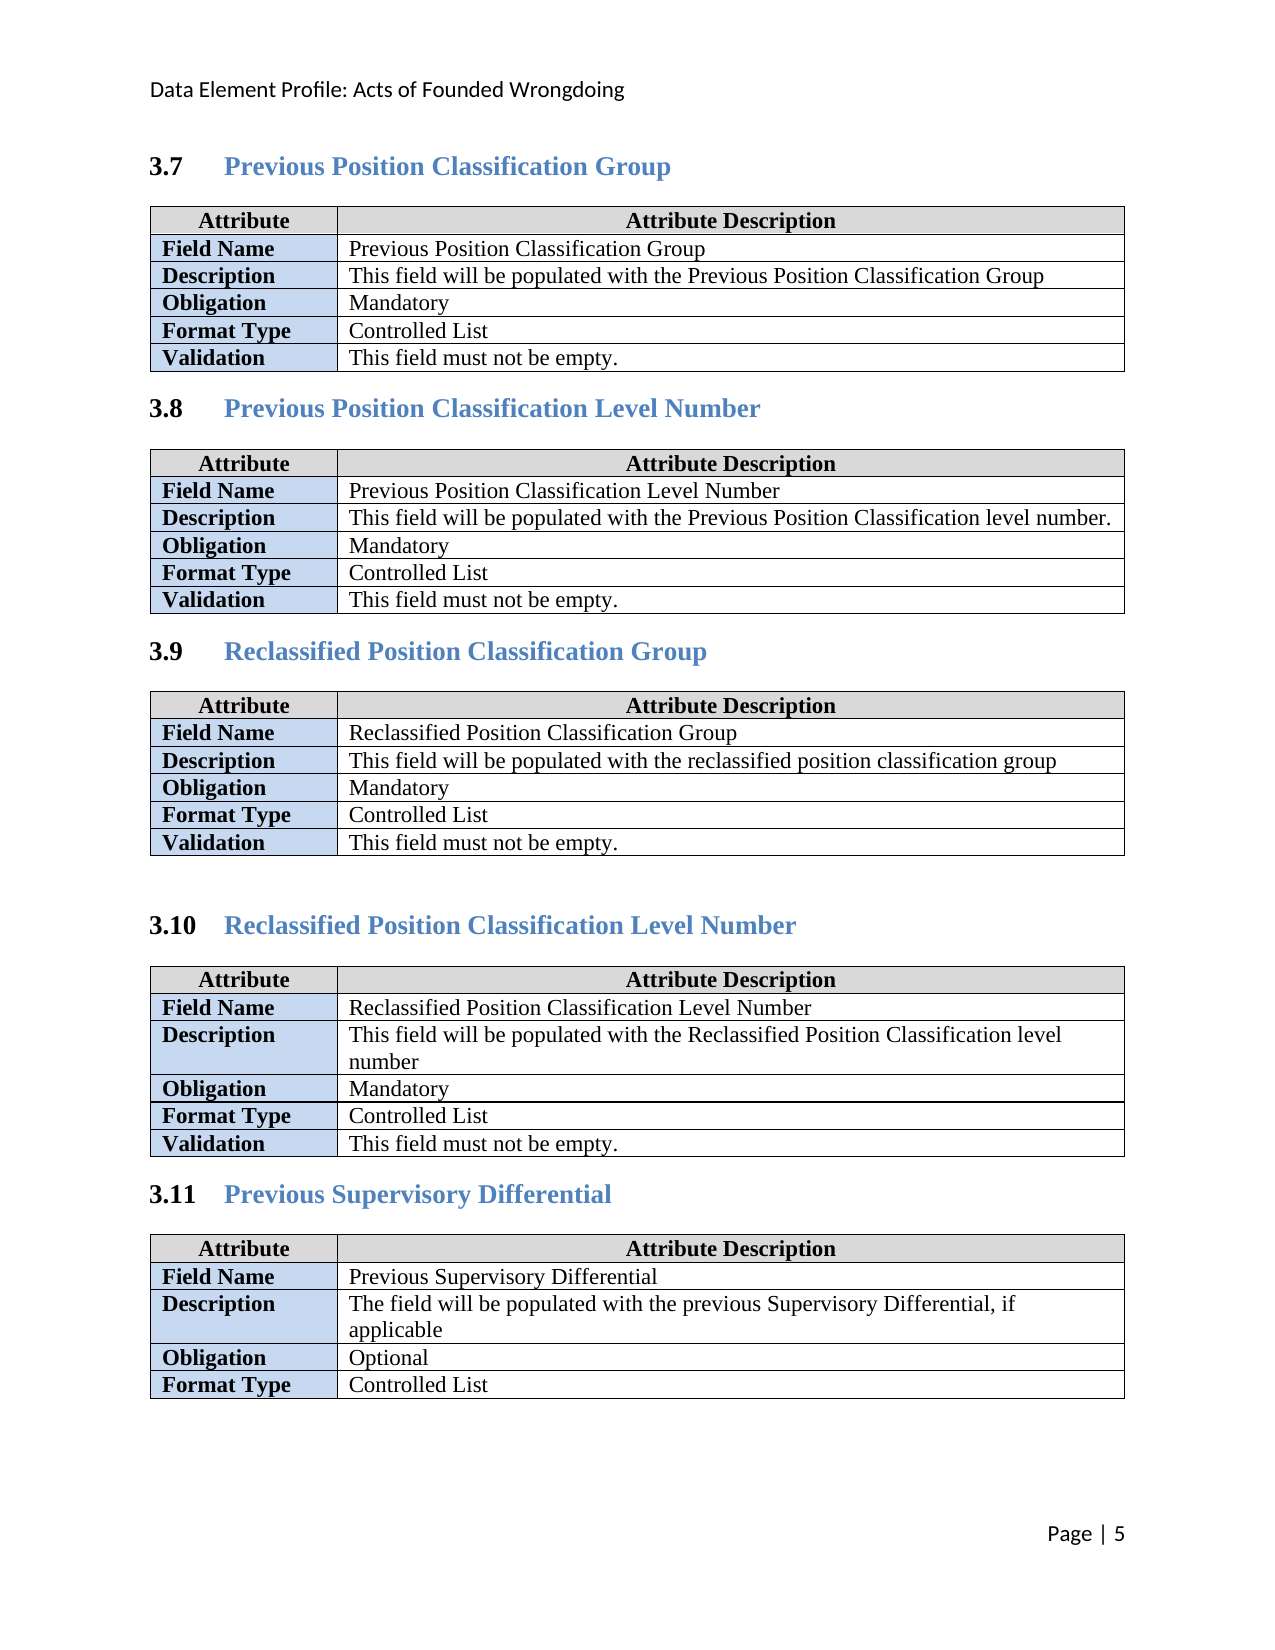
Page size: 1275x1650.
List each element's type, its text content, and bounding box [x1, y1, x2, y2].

table_cell Format Type [151, 1103, 337, 1129]
table_header Attribute [151, 1235, 337, 1262]
table_header Attribute [151, 692, 337, 718]
table_cell Field Name [151, 994, 337, 1020]
table_cell Previous Position Classification Level Number [338, 477, 1124, 503]
table_cell Validation [151, 1130, 337, 1156]
table_cell This field will be populated with the Previous Position Classification level number. [338, 504, 1124, 531]
table_header Attribute Description [338, 967, 1124, 993]
table_cell Description [151, 1021, 337, 1074]
table_cell Obligation [151, 1075, 337, 1101]
table_cell Reclassified Position Classification Group [338, 719, 1124, 746]
table_cell Mandatory [338, 289, 1124, 316]
table_cell Description [151, 262, 337, 288]
table_cell Optional [338, 1344, 1124, 1370]
table_header Attribute Description [338, 450, 1124, 476]
subtitle Reclassified Position Classification Level Number [149, 909, 1125, 941]
table_cell Mandatory [338, 774, 1124, 801]
table_cell Field Name [151, 235, 337, 261]
table_cell Controlled List [338, 317, 1124, 343]
table_cell Description [151, 1290, 337, 1343]
table_header Attribute [151, 967, 337, 993]
table_cell Validation [151, 344, 337, 371]
table_cell Format Type [151, 559, 337, 586]
table_cell Previous Position Classification Group [338, 235, 1124, 261]
table_cell Controlled List [338, 802, 1124, 828]
subtitle Previous Supervisory Differential [149, 1178, 1125, 1209]
subtitle Previous Position Classification Level Number [149, 392, 1125, 423]
table_cell Validation [151, 587, 337, 613]
table_cell Controlled List [338, 559, 1124, 586]
table_header Attribute Description [338, 692, 1124, 718]
table_cell Field Name [151, 477, 337, 503]
table_header Attribute Description [338, 207, 1124, 233]
table_cell Previous Supervisory Differential [338, 1263, 1124, 1289]
table_cell This field must not be empty. [338, 829, 1124, 855]
table_cell Controlled List [338, 1371, 1124, 1398]
table_cell Obligation [151, 532, 337, 558]
table_header Attribute [151, 450, 337, 476]
table_cell Reclassified Position Classification Level Number [338, 994, 1124, 1020]
table_header Attribute [151, 207, 337, 233]
table_cell Obligation [151, 289, 337, 316]
table_cell Mandatory [338, 1075, 1124, 1101]
subtitle Reclassified Position Classification Group [149, 635, 1125, 666]
table_cell This field must not be empty. [338, 587, 1124, 613]
table_cell This field must not be empty. [338, 344, 1124, 371]
table_cell Description [151, 504, 337, 531]
table_cell This field must not be empty. [338, 1130, 1124, 1156]
table_cell Format Type [151, 802, 337, 828]
table_cell Mandatory [338, 532, 1124, 558]
table_cell This field will be populated with the Reclassified Position Classification level number [338, 1021, 1124, 1074]
table_cell Validation [151, 829, 337, 855]
table_cell Field Name [151, 719, 337, 746]
table_cell Obligation [151, 774, 337, 801]
table_cell Format Type [151, 317, 337, 343]
table_cell Field Name [151, 1263, 337, 1289]
table_cell Controlled List [338, 1103, 1124, 1129]
table_header Attribute Description [338, 1235, 1124, 1262]
table_cell The field will be populated with the previous Supervisory Differential, if applicable [338, 1290, 1124, 1343]
subtitle Previous Position Classification Group [149, 150, 1125, 181]
table_cell Format Type [151, 1371, 337, 1398]
table_cell This field will be populated with the reclassified position classification group [338, 747, 1124, 773]
table_cell This field will be populated with the Previous Position Classification Group [338, 262, 1124, 288]
table_cell Description [151, 747, 337, 773]
table_cell Obligation [151, 1344, 337, 1370]
